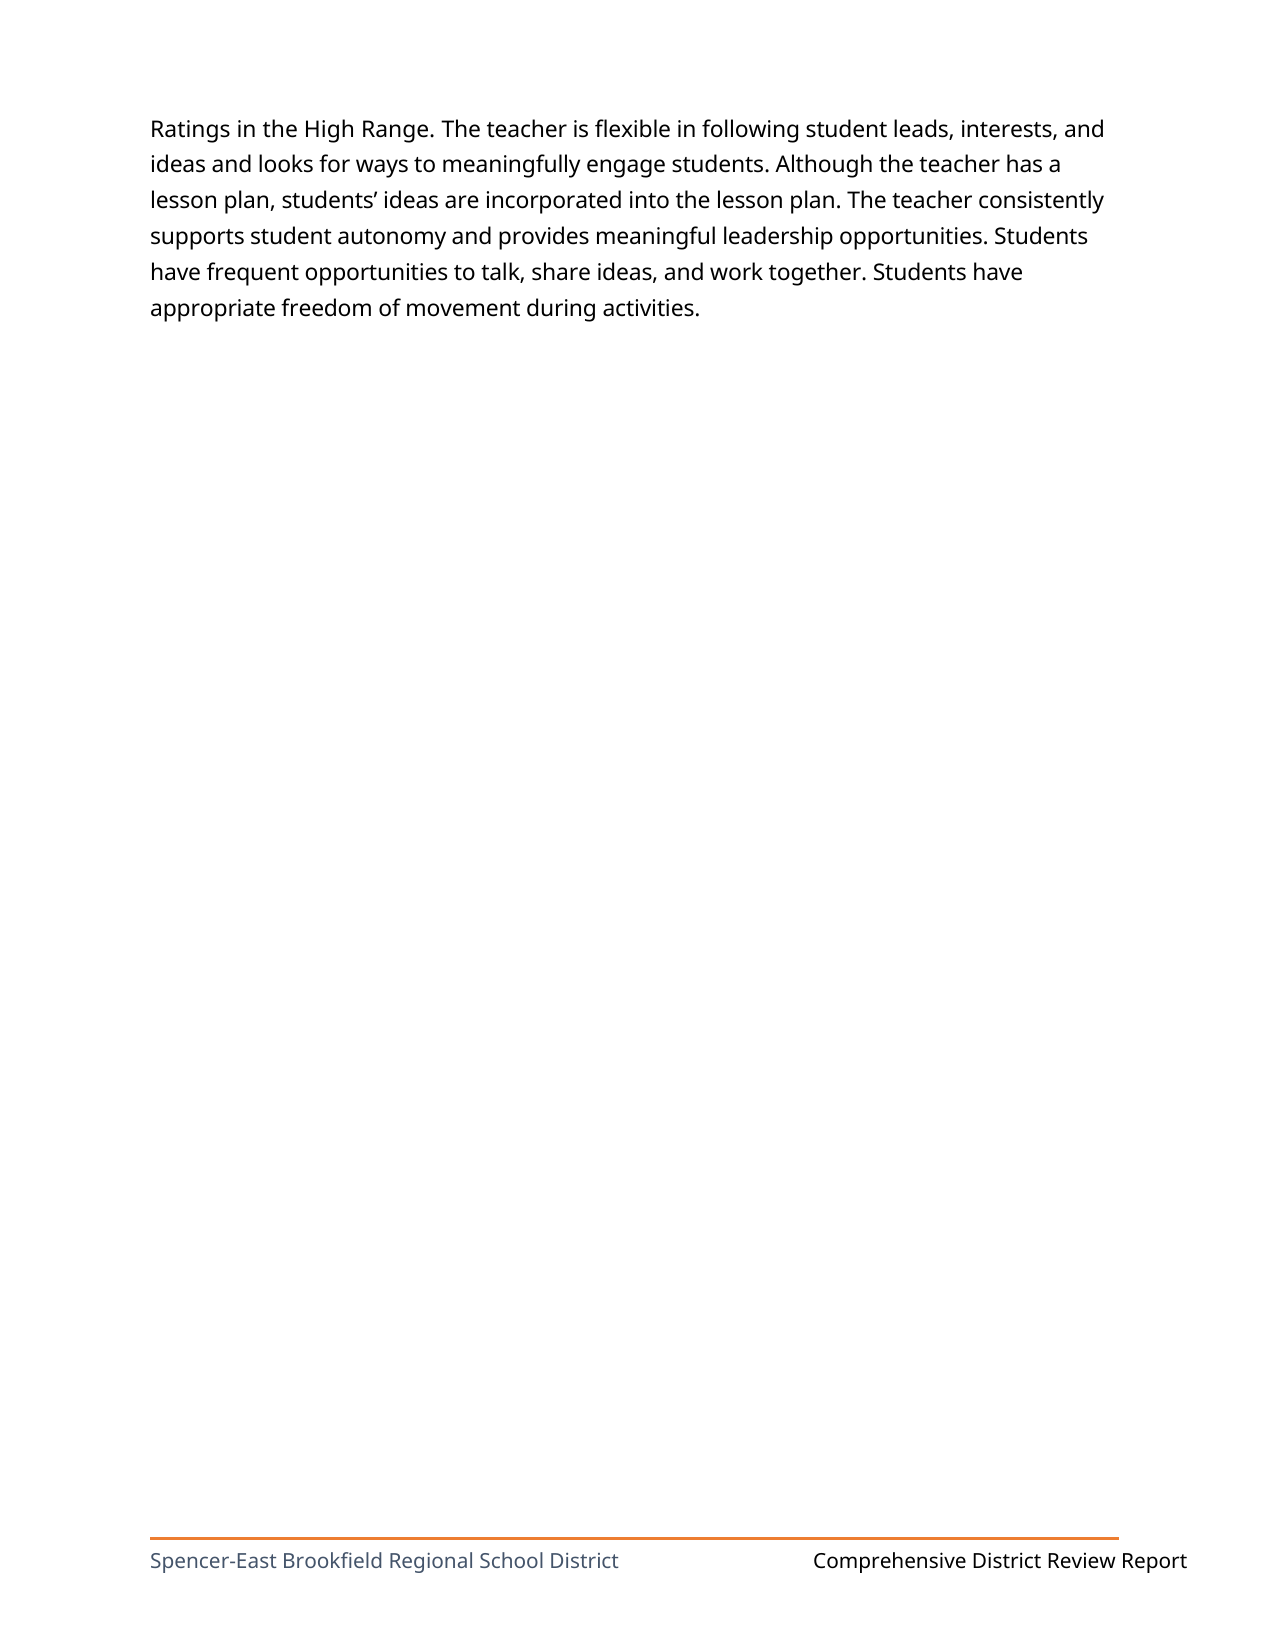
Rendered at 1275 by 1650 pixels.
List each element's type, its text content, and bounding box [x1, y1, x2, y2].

text Ratings in the High Range. The teacher is flexible in following student leads, interests, and ideas and looks for ways to meaningfully engage students. Although the teacher has a lesson plan, students’ ideas are incorporated into the lesson plan. The teacher consistently supports student autonomy and provides meaningful leadership opportunities. Students have frequent opportunities to talk, share ideas, and work together. Students have appropriate freedom of movement during activities. [150, 112, 1125, 323]
